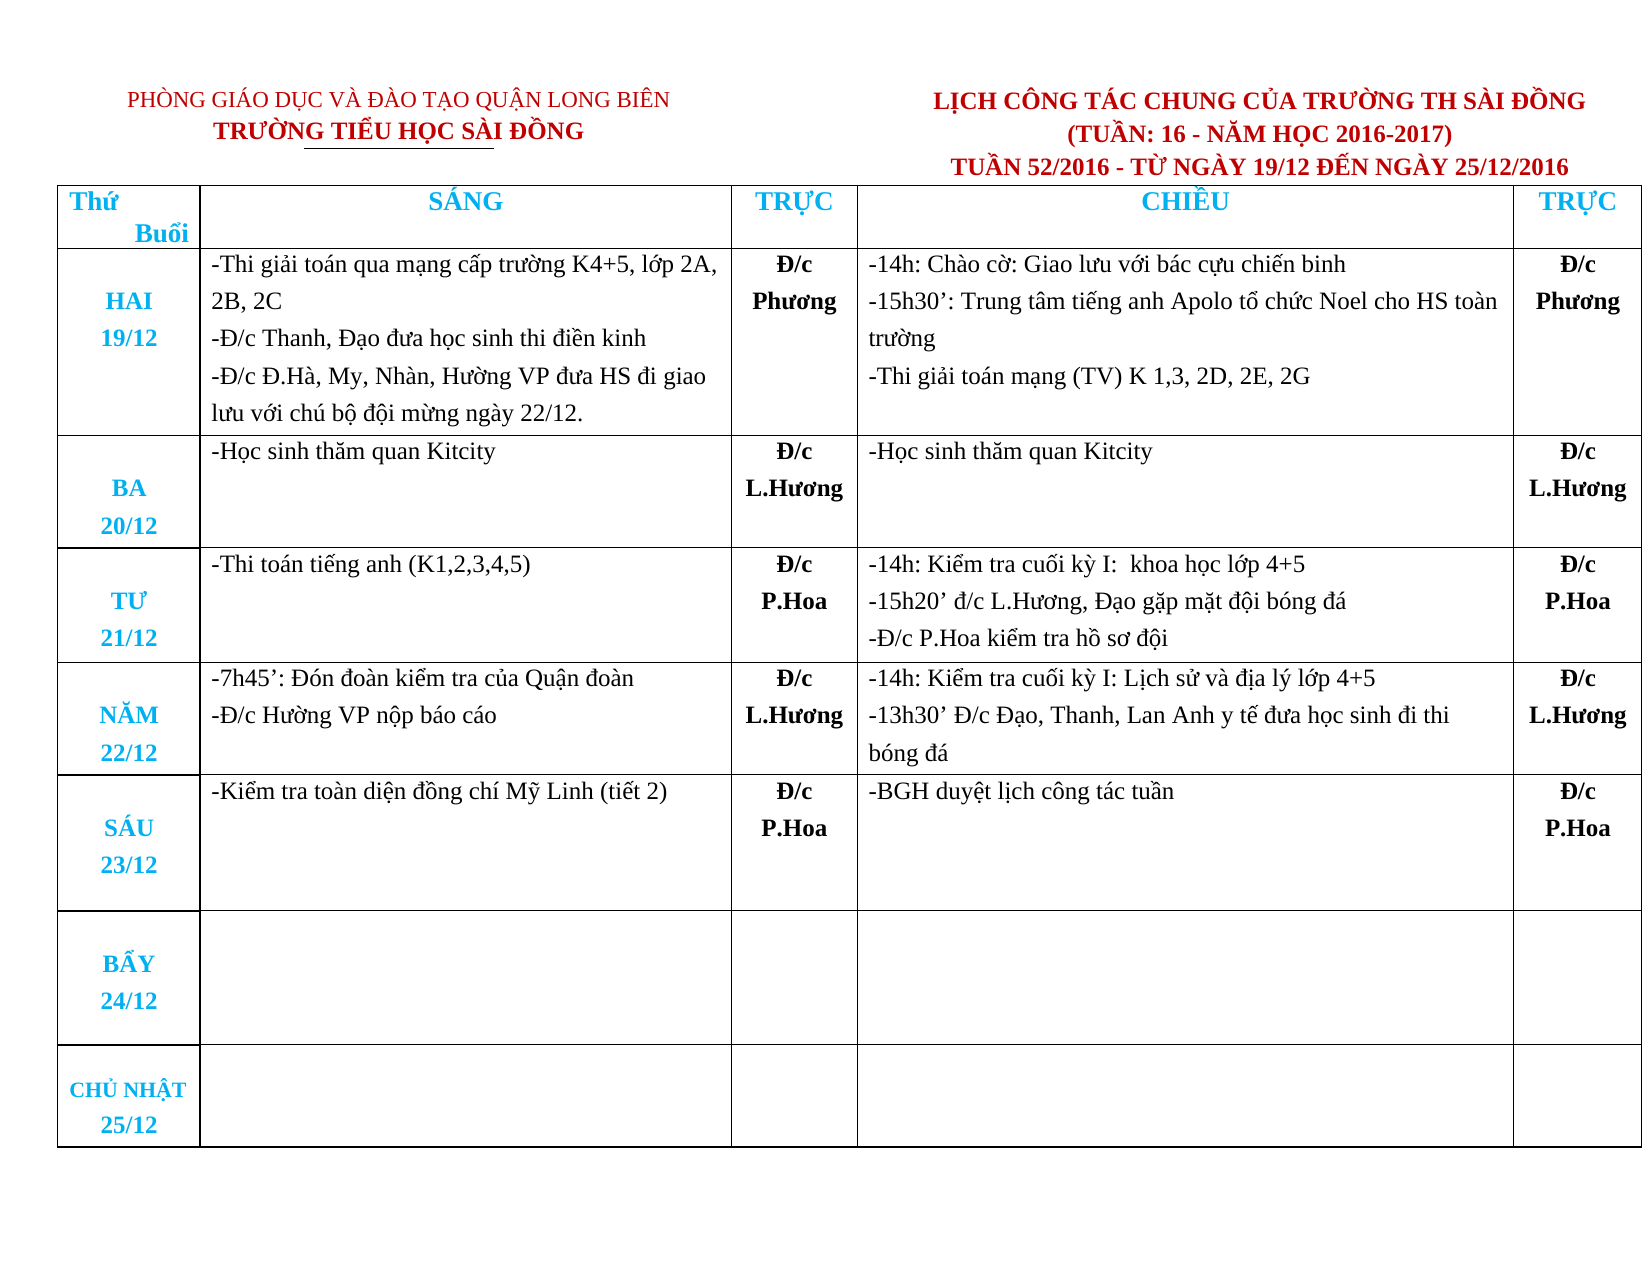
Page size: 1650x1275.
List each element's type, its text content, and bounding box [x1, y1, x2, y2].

table_cell -Kiểm tra toàn diện đồng chí Mỹ Linh (tiết 2) [201, 775, 731, 910]
table_cell CHỦ NHẬT 25/12 [58, 1046, 199, 1146]
table_cell [858, 911, 1513, 1044]
table_cell -BGH duyệt lịch công tác tuần [858, 775, 1513, 910]
table_cell Đ/c L.Hương [1514, 436, 1641, 547]
table_cell -Thi toán tiếng anh (K1,2,3,4,5) [201, 548, 731, 662]
table_cell -14h: Chào cờ: Giao lưu với bác cựu chiến binh -15h30’: Trung tâm tiếng anh Apolo tổ chức Noel cho HS toàn trường -Thi giải toán mạng (TV) K 1,3, 2D, 2E, 2G [858, 249, 1513, 434]
table_header LỊCH CÔNG TÁC CHUNG CỦA TRƯỜNG TH SÀI ĐỒNG (TUẦN: 16 - NĂM HỌC 2016-2017) TUẦN 52/2016 - TỪ NGÀY 19/12 ĐẾN NGÀY 25/12/2016 [721, 86, 1650, 184]
table_cell -7h45’: Đón đoàn kiểm tra của Quận đoàn -Đ/c Hường VP nộp báo cáo [201, 663, 731, 774]
table_cell Đ/c Phương [1514, 249, 1641, 434]
table_cell [732, 911, 857, 1044]
table_cell HAI 19/12 [58, 249, 199, 434]
table_cell Đ/c P.Hoa [732, 775, 857, 910]
table_header SÁNG [201, 186, 731, 248]
table_cell TƯ 21/12 [58, 549, 199, 662]
table_cell [1514, 1045, 1641, 1146]
table_cell -14h: Kiểm tra cuối kỳ I: khoa học lớp 4+5 -15h20’ đ/c L.Hương, Đạo gặp mặt đội bóng đá -Đ/c P.Hoa kiểm tra hồ sơ đội [858, 548, 1513, 662]
table_cell -Học sinh thăm quan Kitcity [201, 436, 731, 547]
table_header PHÒNG GIÁO DỤC VÀ ĐÀO TẠO QUẬN LONG BIÊN TRƯỜNG TIỂU HỌC SÀI ĐỒNG [76, 86, 721, 184]
table_cell Đ/c L.Hương [732, 663, 857, 774]
table_cell Đ/c L.Hương [732, 436, 857, 547]
table_cell -Thi giải toán qua mạng cấp trường K4+5, lớp 2A, 2B, 2C -Đ/c Thanh, Đạo đưa học sinh thi điền kinh -Đ/c Đ.Hà, My, Nhàn, Hường VP đưa HS đi giao lưu với chú bộ đội mừng ngày 22/12. [201, 249, 731, 434]
table_cell Đ/c L.Hương [1514, 663, 1641, 774]
table_cell [858, 1045, 1513, 1146]
table_cell [732, 1045, 857, 1146]
table_cell Đ/c P.Hoa [1514, 548, 1641, 662]
table_cell BẨY 24/12 [58, 912, 199, 1044]
table_cell Đ/c P.Hoa [732, 548, 857, 662]
table_header TRỰC [1514, 186, 1641, 248]
table_header CHIỀU [858, 186, 1513, 248]
table_cell [201, 911, 731, 1044]
table_cell [201, 1045, 731, 1146]
table_header TRỰC [732, 186, 857, 248]
table_cell [1514, 911, 1641, 1044]
table_cell SÁU 23/12 [58, 776, 199, 910]
table_cell Đ/c Phương [732, 249, 857, 434]
table_header Thứ Buổi [58, 186, 199, 248]
table_cell -Học sinh thăm quan Kitcity [858, 436, 1513, 547]
table_cell BA 20/12 [58, 436, 199, 547]
table_cell Đ/c P.Hoa [1514, 775, 1641, 910]
table_cell NĂM 22/12 [58, 663, 199, 774]
table_cell -14h: Kiểm tra cuối kỳ I: Lịch sử và địa lý lớp 4+5 -13h30’ Đ/c Đạo, Thanh, Lan Anh y tế đưa học sinh đi thi bóng đá [858, 663, 1513, 774]
